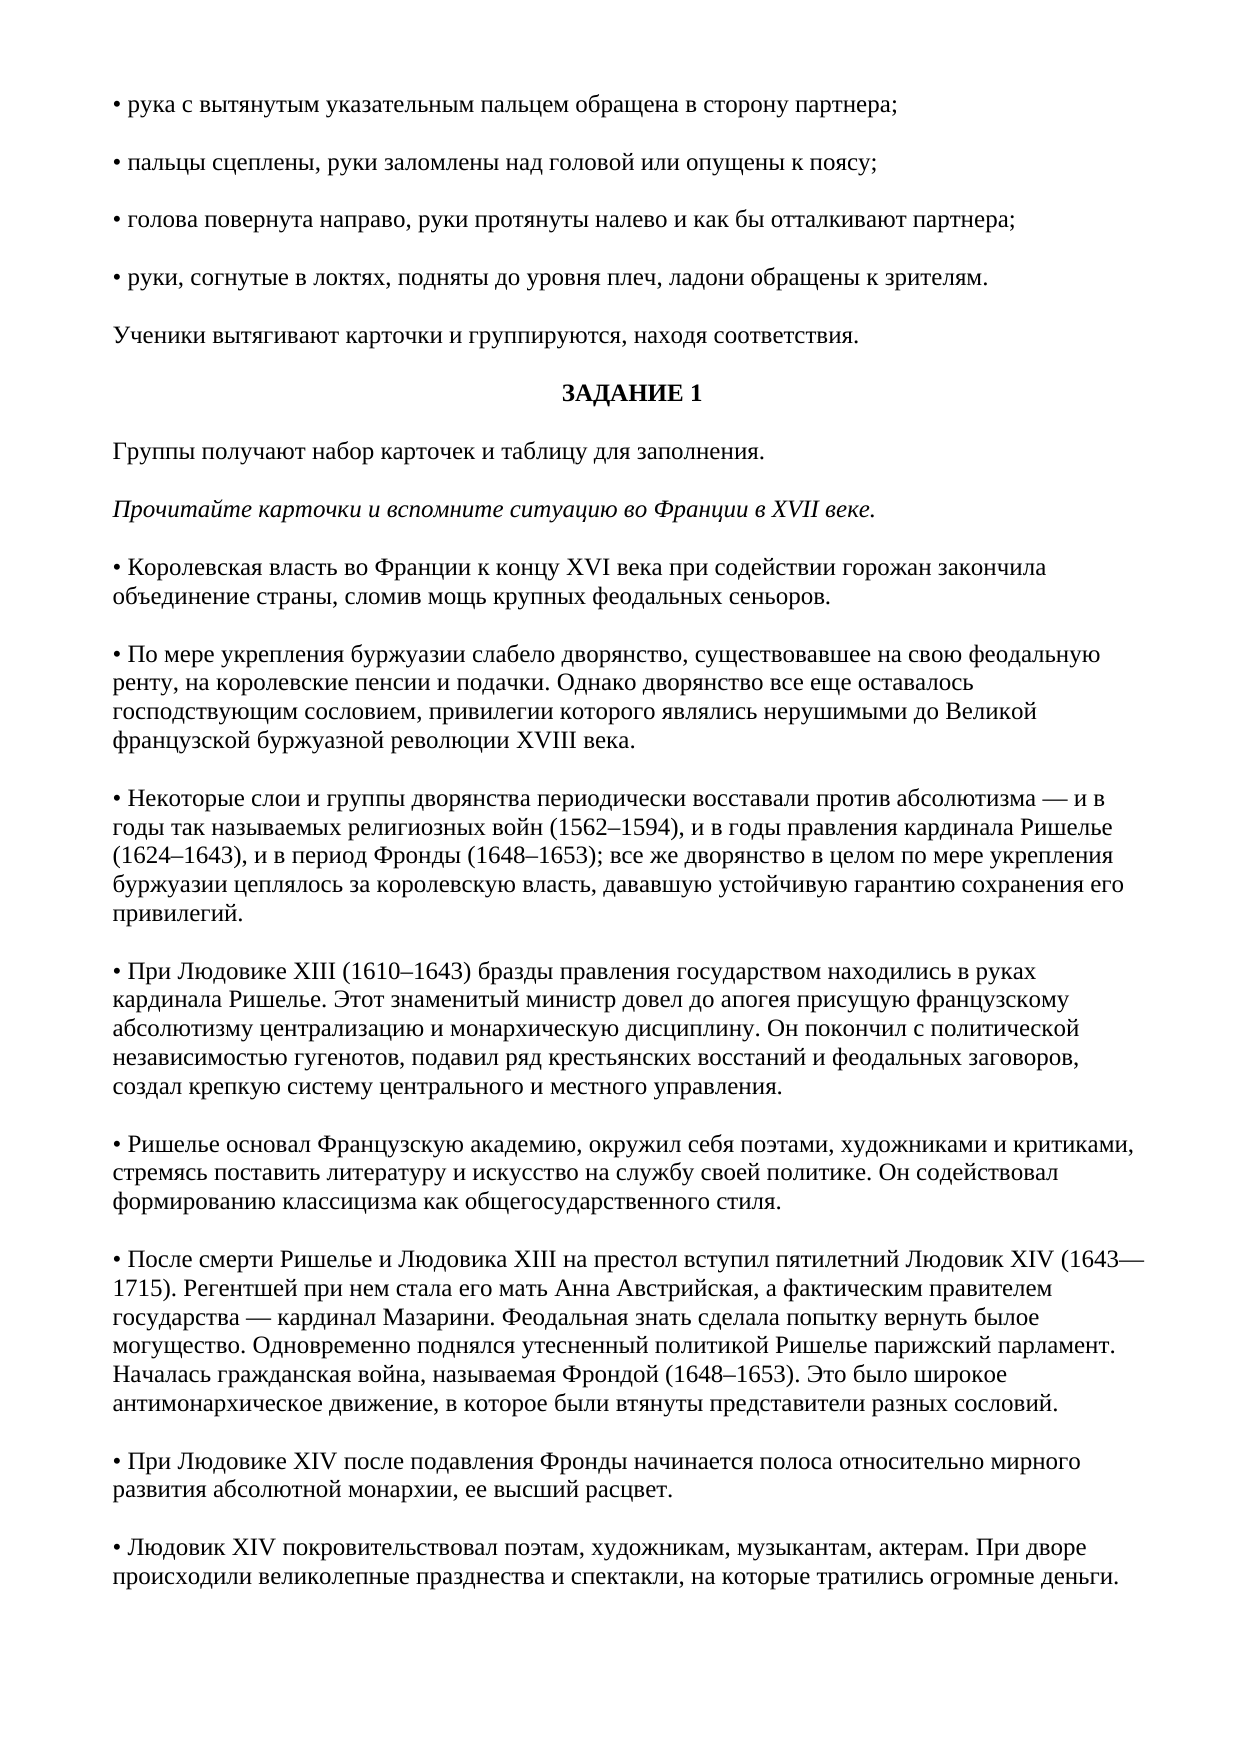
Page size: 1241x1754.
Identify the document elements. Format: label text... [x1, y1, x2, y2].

text ЗАДАНИЕ 1 [112, 378, 1152, 407]
text Группы получают набор карточек и таблицу для заполнения. [112, 436, 1152, 465]
text • Некоторые слои и группы дворянства периодически восставали против абсолютизма — и в годы так называемых религиозных войн (1562–1594), и в годы правления кардинала Ришелье (1624–1643), и в период Фронды (1648–1653); все же дворянство в целом по мере укрепления буржуазии цеплялось за королевскую власть, дававшую устойчивую гарантию сохранения его привилегий. [112, 783, 1152, 927]
text • голова повернута направо, руки протянуты налево и как бы отталкивают партнера; [112, 204, 1152, 233]
text Ученики вытягивают карточки и группируются, находя соответствия. [112, 320, 1152, 349]
text • рука с вытянутым указательным пальцем обращена в сторону партнера; [112, 89, 1152, 117]
text • Ришелье основал Французскую академию, окружил себя поэтами, художниками и критиками, стремясь поставить литературу и искусство на службу своей политике. Он содействовал формированию классицизма как общегосударственного стиля. [112, 1129, 1152, 1215]
text • пальцы сцеплены, руки заломлены над головой или опущены к поясу; [112, 147, 1152, 175]
text • При Людовике XIII (1610–1643) бразды правления государством находились в руках кардинала Ришелье. Этот знаменитый министр довел до апогея присущую французскому абсолютизму централизацию и монархическую дисциплину. Он покончил с политической независимостью гугенотов, подавил ряд крестьянских восстаний и феодальных заговоров, создал крепкую систему центрального и местного управления. [112, 956, 1152, 1099]
text • При Людовике XIV после подавления Фронды начинается полоса относительно мирного развития абсолютной монархии, ее высший расцвет. [112, 1446, 1152, 1503]
text • Людовик XIV покровительствовал поэтам, художникам, музыкантам, актерам. При дворе происходили великолепные празднества и спектакли, на которые тратились огромные деньги. [112, 1532, 1152, 1590]
text Прочитайте карточки и вспомните ситуацию во Франции в XVII веке. [112, 494, 1152, 523]
text • По мере укрепления буржуазии слабело дворянство, существовавшее на свою феодальную ренту, на королевские пенсии и подачки. Однако дворянство все еще оставалось господствующим сословием, привилегии которого являлись нерушимыми до Великой французской буржуазной революции XVIII века. [112, 639, 1152, 754]
text • После смерти Ришелье и Людовика XIII на престол вступил пятилетний Людовик XIV (1643—1715). Регентшей при нем стала его мать Анна Австрийская, а фактическим правителем государства — кардинал Мазарини. Феодальная знать сделала попытку вернуть былое могущество. Одновременно поднялся утесненный политикой Ришелье парижский парламент. Началась гражданская война, называемая Фрондой (1648–1653). Это было широкое антимонархическое движение, в которое были втянуты представители разных сословий. [112, 1244, 1152, 1417]
text • руки, согнутые в локтях, подняты до уровня плеч, ладони обращены к зрителям. [112, 262, 1152, 291]
text • Королевская власть во Франции к концу XVI века при содействии горожан закончила объединение страны, сломив мощь крупных феодальных сеньоров. [112, 552, 1152, 609]
